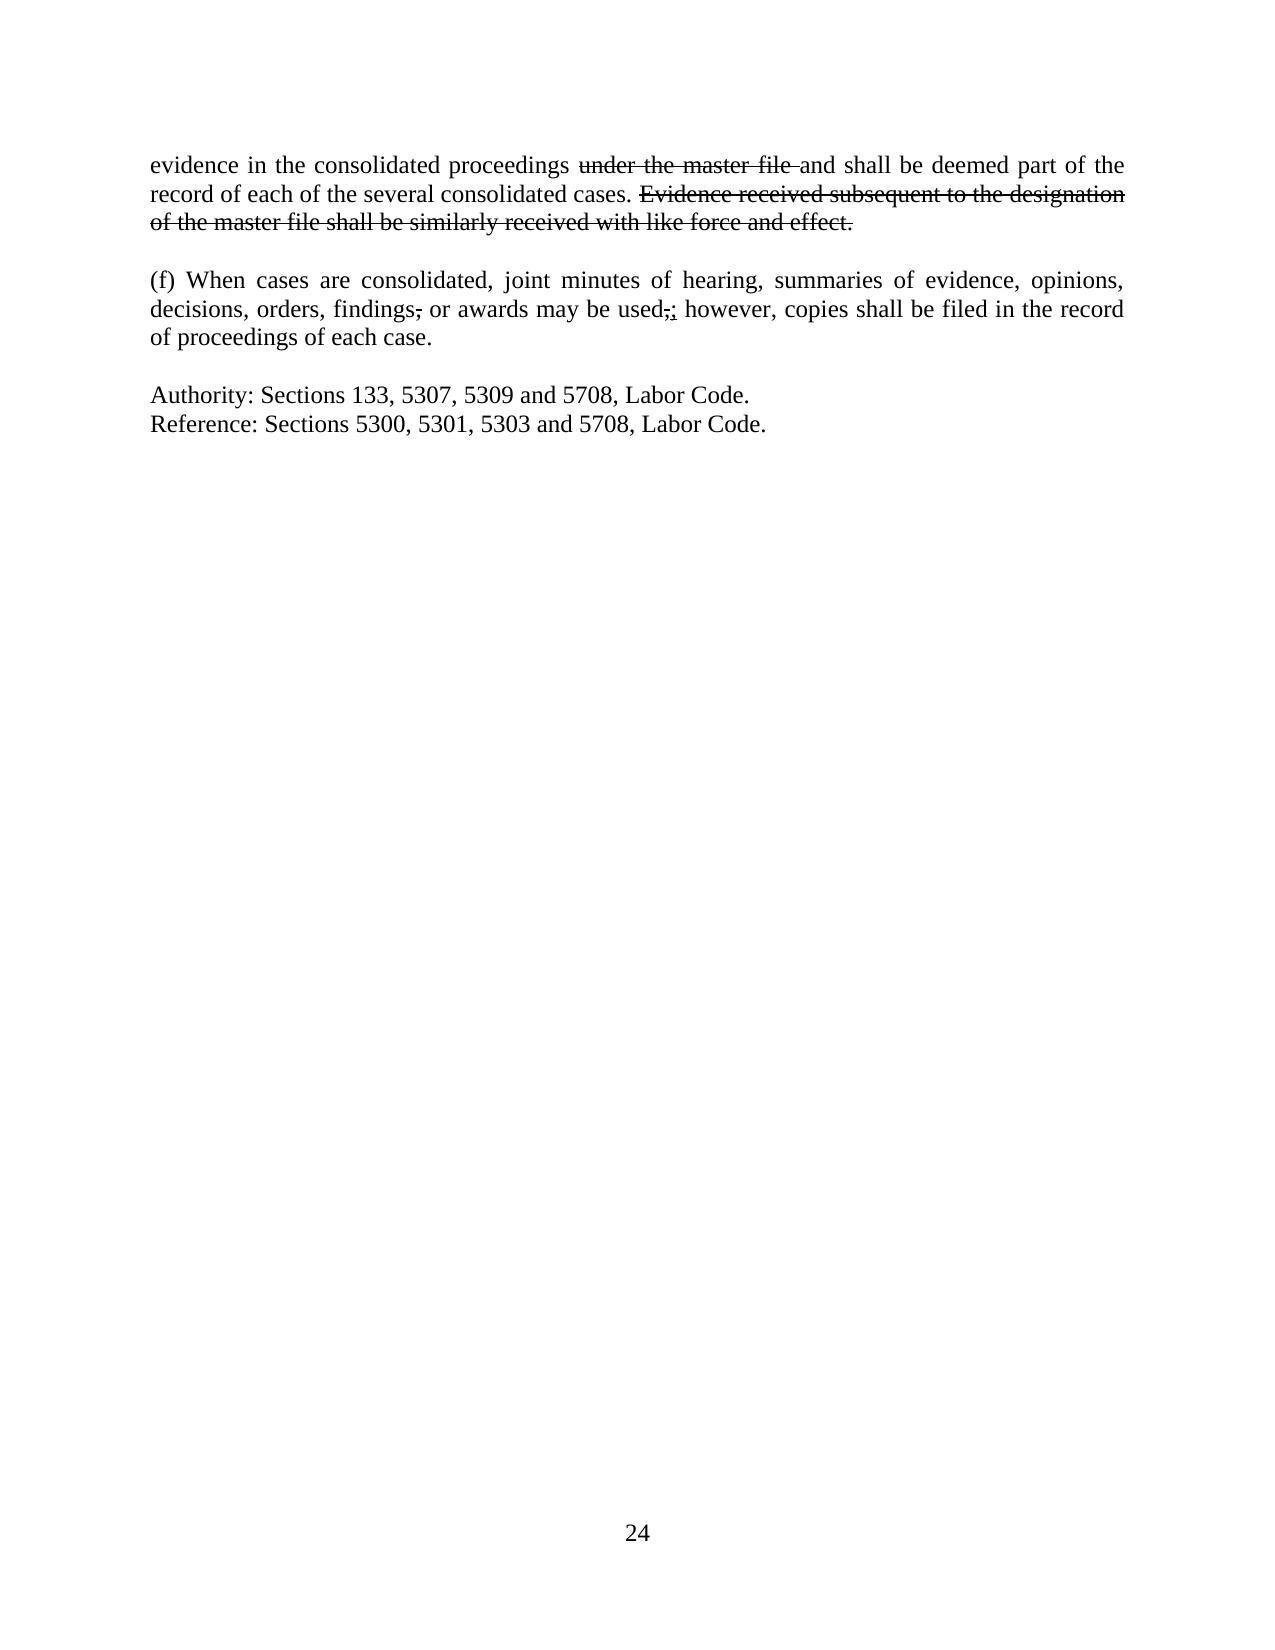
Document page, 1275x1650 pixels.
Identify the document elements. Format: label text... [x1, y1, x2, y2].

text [150, 150, 1125, 236]
text Reference: Sections 5300, 5301, 5303 and 5708, Labor Code. [150, 409, 1125, 437]
text Authority: Sections 133, 5307, 5309 and 5708, Labor Code. [150, 380, 1125, 409]
text (f) When cases are consolidated, joint minutes of hearing, summaries of evidence, opinions, decisions, orders, findings, or awards may be used,; however, copies shall be filed in the record of proceedings of each case. [150, 265, 1125, 351]
